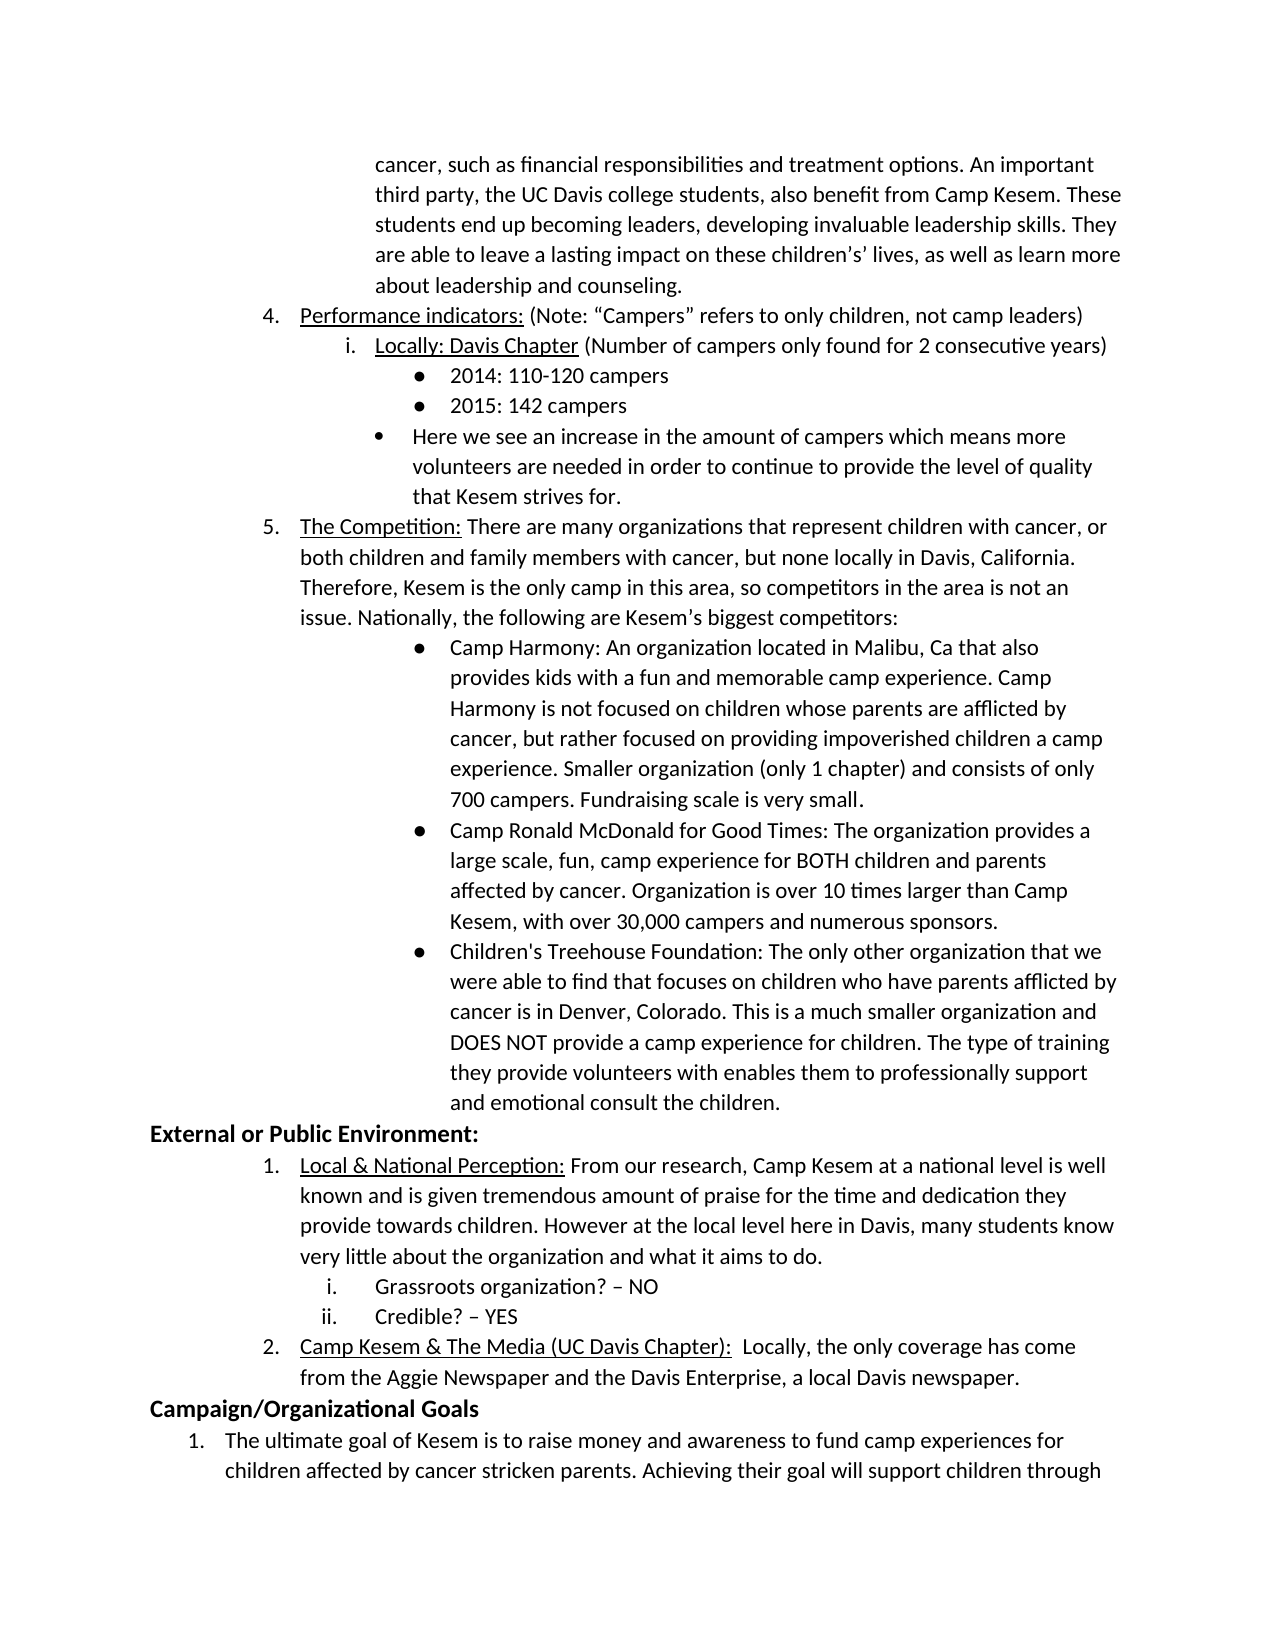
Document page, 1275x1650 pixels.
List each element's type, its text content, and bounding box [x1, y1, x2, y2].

list Credible? – YES [337, 1302, 1125, 1330]
text External or Public Environment: [150, 1118, 1125, 1149]
list Camp Ronald McDonald for Good Times: The organization provides a large scale, fun, camp experience for BOTH children and parents affected by cancer. Organization is over 10 times larger than Camp Kesem, with over 30,000 campers and numerous sponsors. [412, 816, 1125, 935]
list 2015: 142 campers [412, 392, 1125, 420]
list Here we see an increase in the amount of campers which means more volunteers are needed in order to continue to provide the level of quality that Kesem strives for. [375, 422, 1125, 510]
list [356, 150, 1125, 299]
list Camp Kesem & The Media (UC Davis Chapter): Locally, the only coverage has come from the Aggie Newspaper and the Davis Enterprise, a local Davis newspaper. [262, 1332, 1125, 1391]
list The Competition: There are many organizations that represent children with cancer, or both children and family members with cancer, but none locally in Davis, California. Therefore, Kesem is the only camp in this area, so competitors in the area is not an issue. Nationally, the following are Kesem’s biggest competitors: [262, 512, 1125, 631]
list Performance indicators: (Note: “Campers” refers to only children, not camp leaders) [262, 301, 1125, 329]
list Local & National Perception: From our research, Camp Kesem at a national level is well known and is given tremendous amount of praise for the time and dedication they provide towards children. However at the local level here in Davis, many students know very little about the organization and what it aims to do. [262, 1151, 1125, 1270]
list 2014: 110-120 campers [412, 361, 1125, 389]
list Children's Treehouse Foundation: The only other organization that we were able to find that focuses on children who have parents afflicted by cancer is in Denver, Colorado. This is a much smaller organization and DOES NOT provide a camp experience for children. The type of training they provide volunteers with enables them to professionally support and emotional consult the children. [412, 937, 1125, 1116]
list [187, 1426, 1125, 1484]
text Campaign/Organizational Goals [150, 1393, 1125, 1423]
list Camp Harmony: An organization located in Malibu, Ca that also provides kids with a fun and memorable camp experience. Camp Harmony is not focused on children whose parents are afflicted by cancer, but rather focused on providing impoverished children a camp experience. Smaller organization (only 1 chapter) and consists of only 700 campers. Fundraising scale is very small. [412, 633, 1125, 814]
list Grassroots organization? – NO [337, 1272, 1125, 1300]
list Locally: Davis Chapter (Number of campers only found for 2 consecutive years) [356, 331, 1125, 359]
